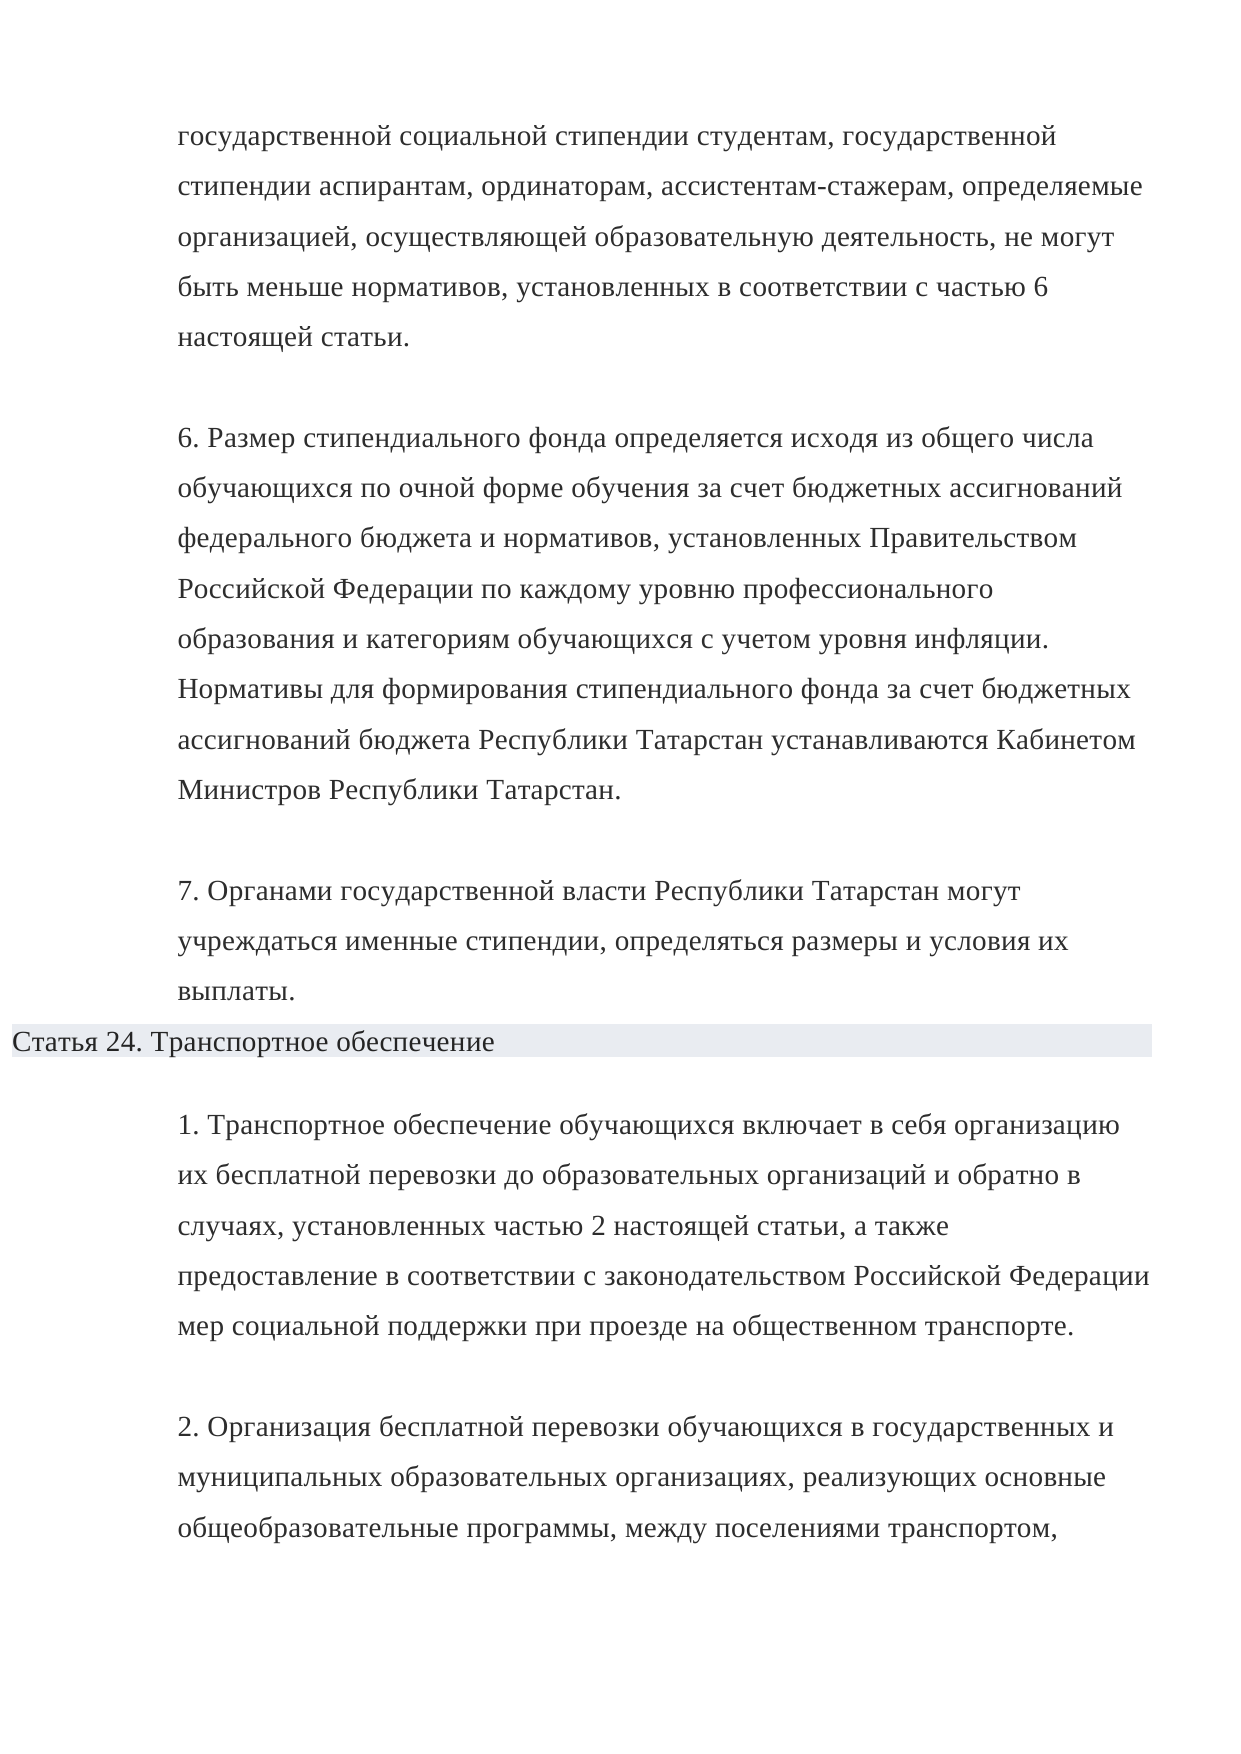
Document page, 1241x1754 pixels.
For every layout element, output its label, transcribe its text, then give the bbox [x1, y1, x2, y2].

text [177, 1107, 1152, 1543]
text Статья 24. Транспортное обеспечение [12, 1024, 1152, 1057]
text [177, 118, 1152, 1007]
